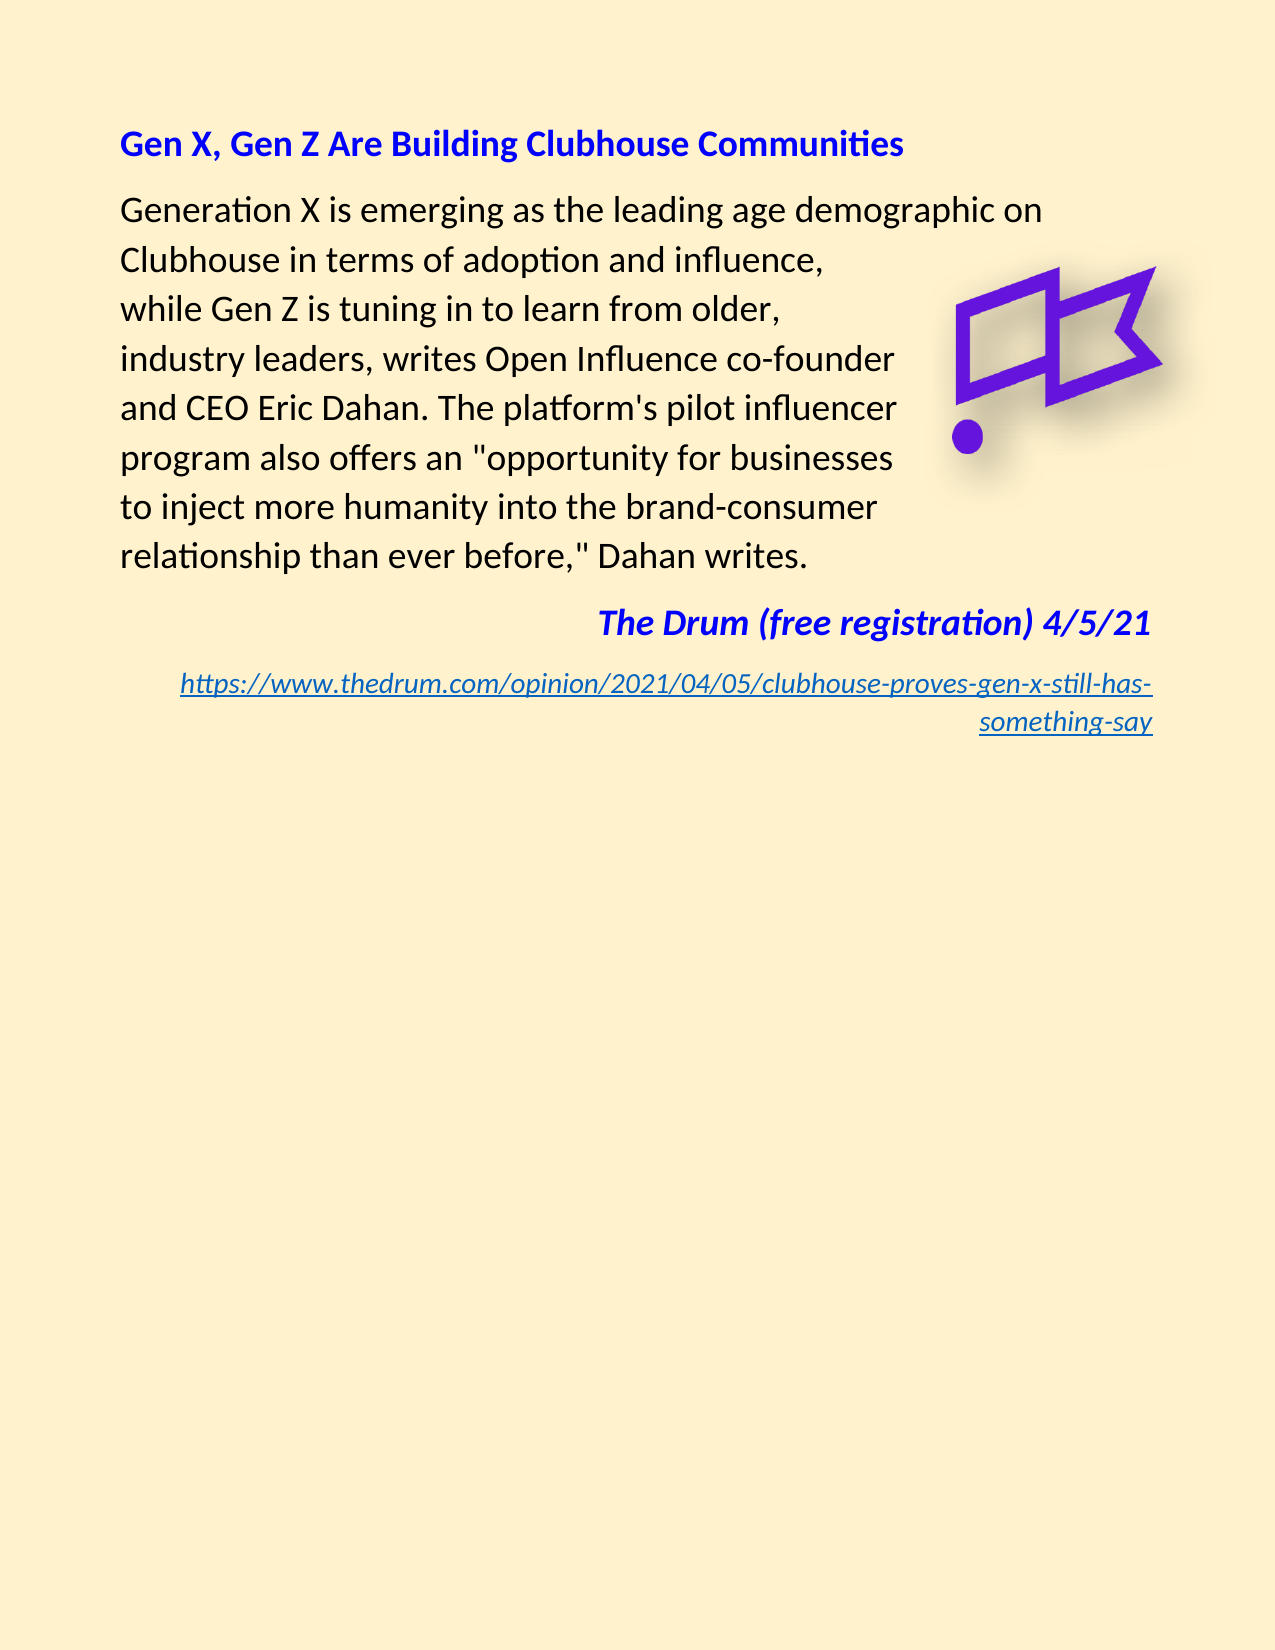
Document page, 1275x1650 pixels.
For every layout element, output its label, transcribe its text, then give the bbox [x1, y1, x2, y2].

text https://www.thedrum.com/opinion/2021/04/05/clubhouse-proves-gen-x-still-has-something-say [120, 665, 1155, 739]
picture [952, 266, 1163, 454]
text Gen X, Gen Z Are Building Clubhouse Communities [120, 120, 1155, 166]
text Generation X is emerging as the leading age demographic on Clubhouse in terms of adoption and influence, while Gen Z is tuning in to learn from older, industry leaders, writes Open Influence co-founder and CEO Eric Dahan. The platform's pilot influencer program also offers an "opportunity for businesses to inject more humanity into the brand-consumer relationship than ever before," Dahan writes. [120, 186, 1155, 578]
text The Drum (free registration) 4/5/21 [120, 599, 1155, 644]
